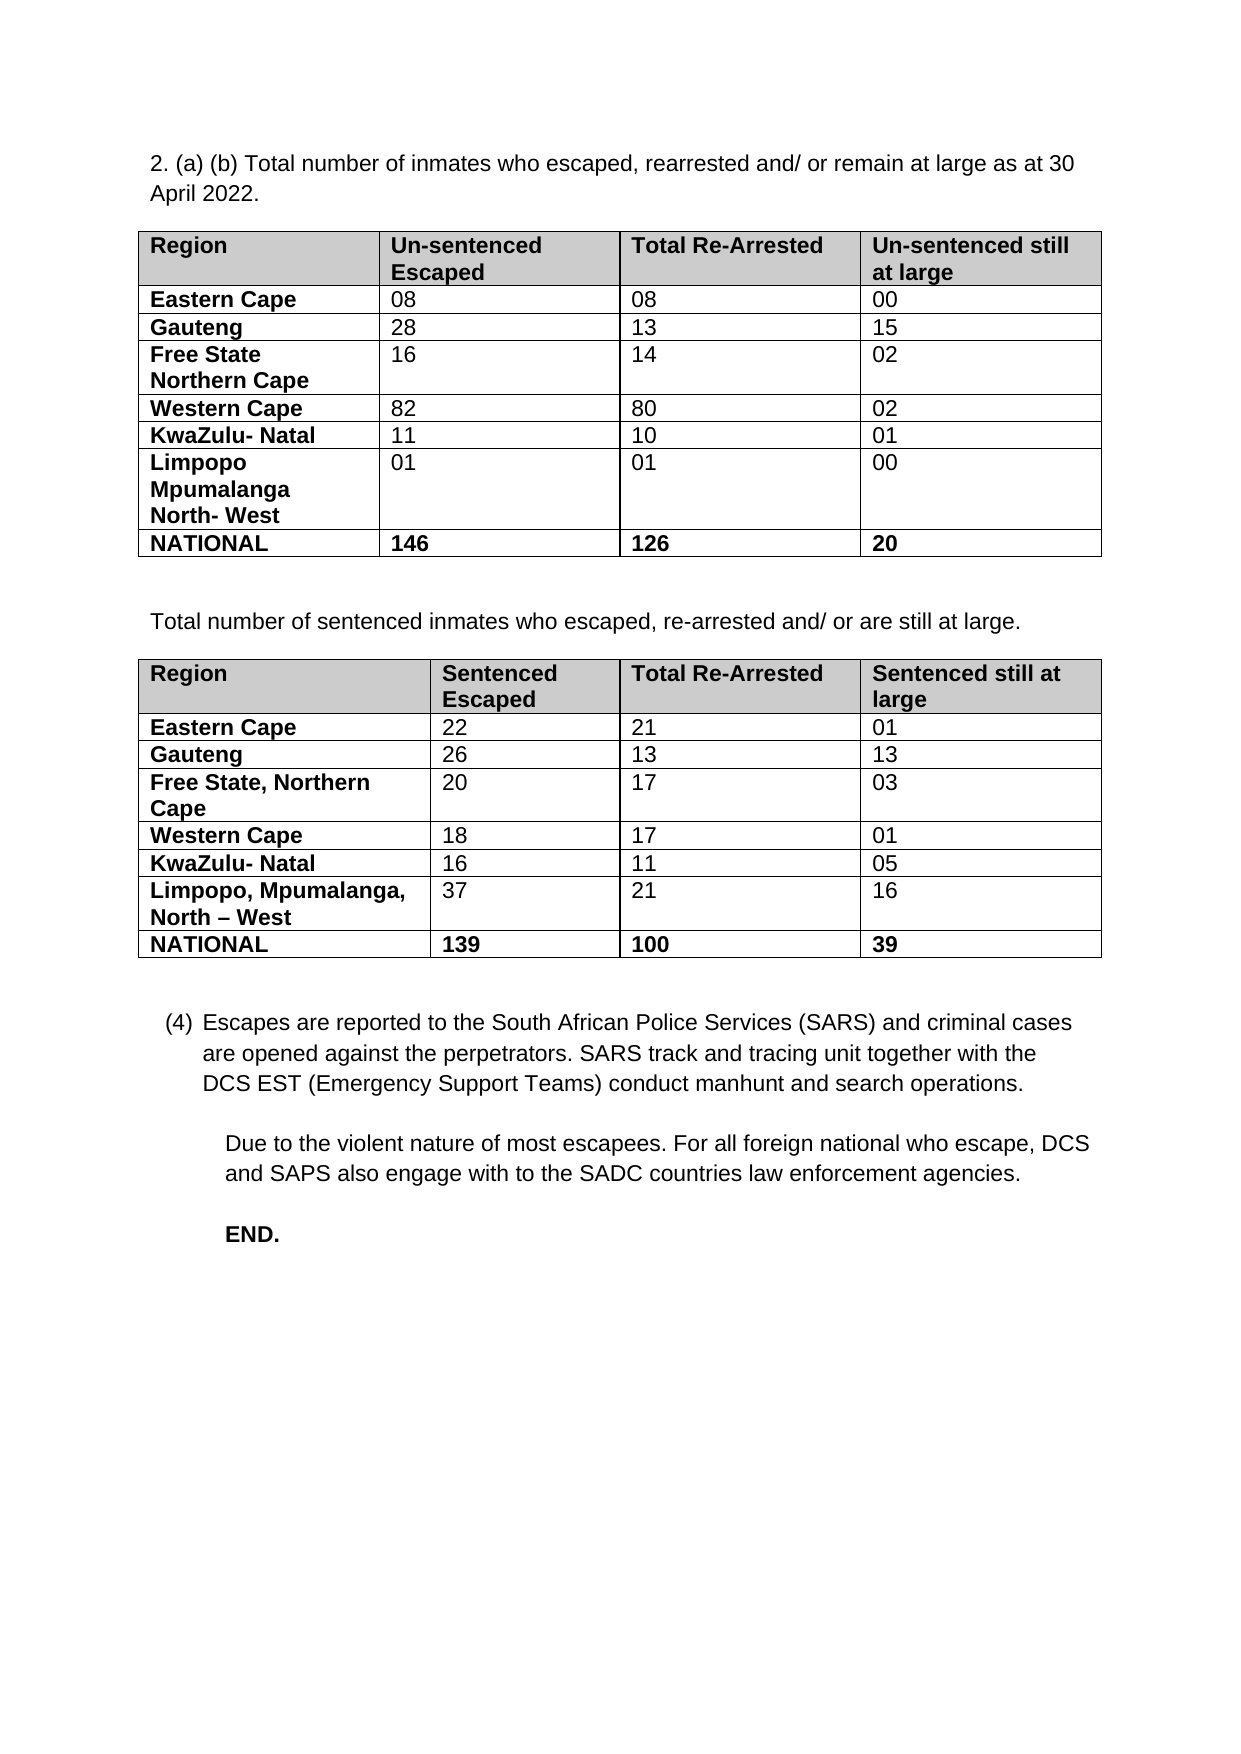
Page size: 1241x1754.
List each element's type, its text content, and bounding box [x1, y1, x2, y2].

table_cell 01 [861, 822, 1101, 849]
table_header Region [139, 232, 379, 285]
table_cell Free State, Northern Cape [139, 769, 430, 821]
table_cell 20 [861, 530, 1101, 556]
table_cell Limpopo, Mpumalanga, North – West [139, 877, 430, 930]
table_cell KwaZulu- Natal [139, 422, 379, 448]
table_cell 26 [431, 741, 619, 767]
table_cell 20 [431, 769, 619, 821]
table_cell 11 [621, 850, 860, 876]
table_header Total Re-Arrested [621, 660, 860, 713]
text Total number of sentenced inmates who escaped, re-arrested and/ or are still at large. [150, 608, 1090, 634]
table_cell 05 [861, 850, 1101, 876]
table_cell 02 [861, 395, 1101, 421]
table_cell Limpopo Mpumalanga North- West [139, 449, 379, 528]
table_cell 80 [621, 395, 860, 421]
table_cell 01 [380, 449, 619, 528]
table_header Un-sentenced still at large [861, 232, 1101, 285]
table_cell Gauteng [139, 741, 430, 767]
table_cell 17 [621, 822, 860, 849]
table_cell 01 [621, 449, 860, 528]
list Due to the violent nature of most escapees. For all foreign national who escape, DCS and SAPS also engage with to the SADC countries law enforcement agencies. [225, 1130, 1090, 1187]
table_cell 03 [861, 769, 1101, 821]
table_cell 28 [380, 314, 619, 340]
table_cell 21 [621, 877, 860, 930]
table_cell 16 [861, 877, 1101, 930]
table_header Total Re-Arrested [621, 232, 860, 285]
table_cell KwaZulu- Natal [139, 850, 430, 876]
table_cell 13 [621, 314, 860, 340]
table_header Sentenced Escaped [431, 660, 619, 713]
table_header Sentenced still at large [861, 660, 1101, 713]
table_header Region [139, 660, 430, 713]
table_cell 01 [861, 422, 1101, 448]
table_cell 02 [861, 341, 1101, 393]
table_cell 17 [621, 769, 860, 821]
table_cell NATIONAL [139, 530, 379, 556]
table_cell 08 [621, 286, 860, 312]
table_cell NATIONAL [139, 931, 430, 957]
table_cell Western Cape [139, 395, 379, 421]
table_cell 16 [431, 850, 619, 876]
table_cell 14 [621, 341, 860, 393]
table_cell Eastern Cape [139, 714, 430, 740]
table_cell Gauteng [139, 314, 379, 340]
table_cell 08 [380, 286, 619, 312]
table_cell 13 [621, 741, 860, 767]
table_header Un-sentenced Escaped [380, 232, 619, 285]
table_cell 00 [861, 286, 1101, 312]
table_cell 139 [431, 931, 619, 957]
table_cell 10 [621, 422, 860, 448]
table_cell 18 [431, 822, 619, 849]
table_cell 100 [621, 931, 860, 957]
table_cell Eastern Cape [139, 286, 379, 312]
table_cell 126 [621, 530, 860, 556]
text 2. (a) (b) Total number of inmates who escaped, rearrested and/ or remain at large as at 30 April 2022. [150, 150, 1090, 207]
table_cell 11 [380, 422, 619, 448]
table_cell 00 [861, 449, 1101, 528]
table_cell 21 [621, 714, 860, 740]
table_cell 37 [431, 877, 619, 930]
table_cell 22 [431, 714, 619, 740]
list Escapes are reported to the South African Police Services (SARS) and criminal cases are opened against the perpetrators. SARS track and tracing unit together with the DCS EST (Emergency Support Teams) conduct manhunt and search operations. [165, 1009, 1090, 1096]
list END. [225, 1221, 1090, 1247]
table_cell Western Cape [139, 822, 430, 849]
table_cell 82 [380, 395, 619, 421]
table_cell 16 [380, 341, 619, 393]
table_cell 39 [861, 931, 1101, 957]
table_cell 13 [861, 741, 1101, 767]
table_cell 15 [861, 314, 1101, 340]
table_cell 01 [861, 714, 1101, 740]
table_cell Free State Northern Cape [139, 341, 379, 393]
table_cell 146 [380, 530, 619, 556]
